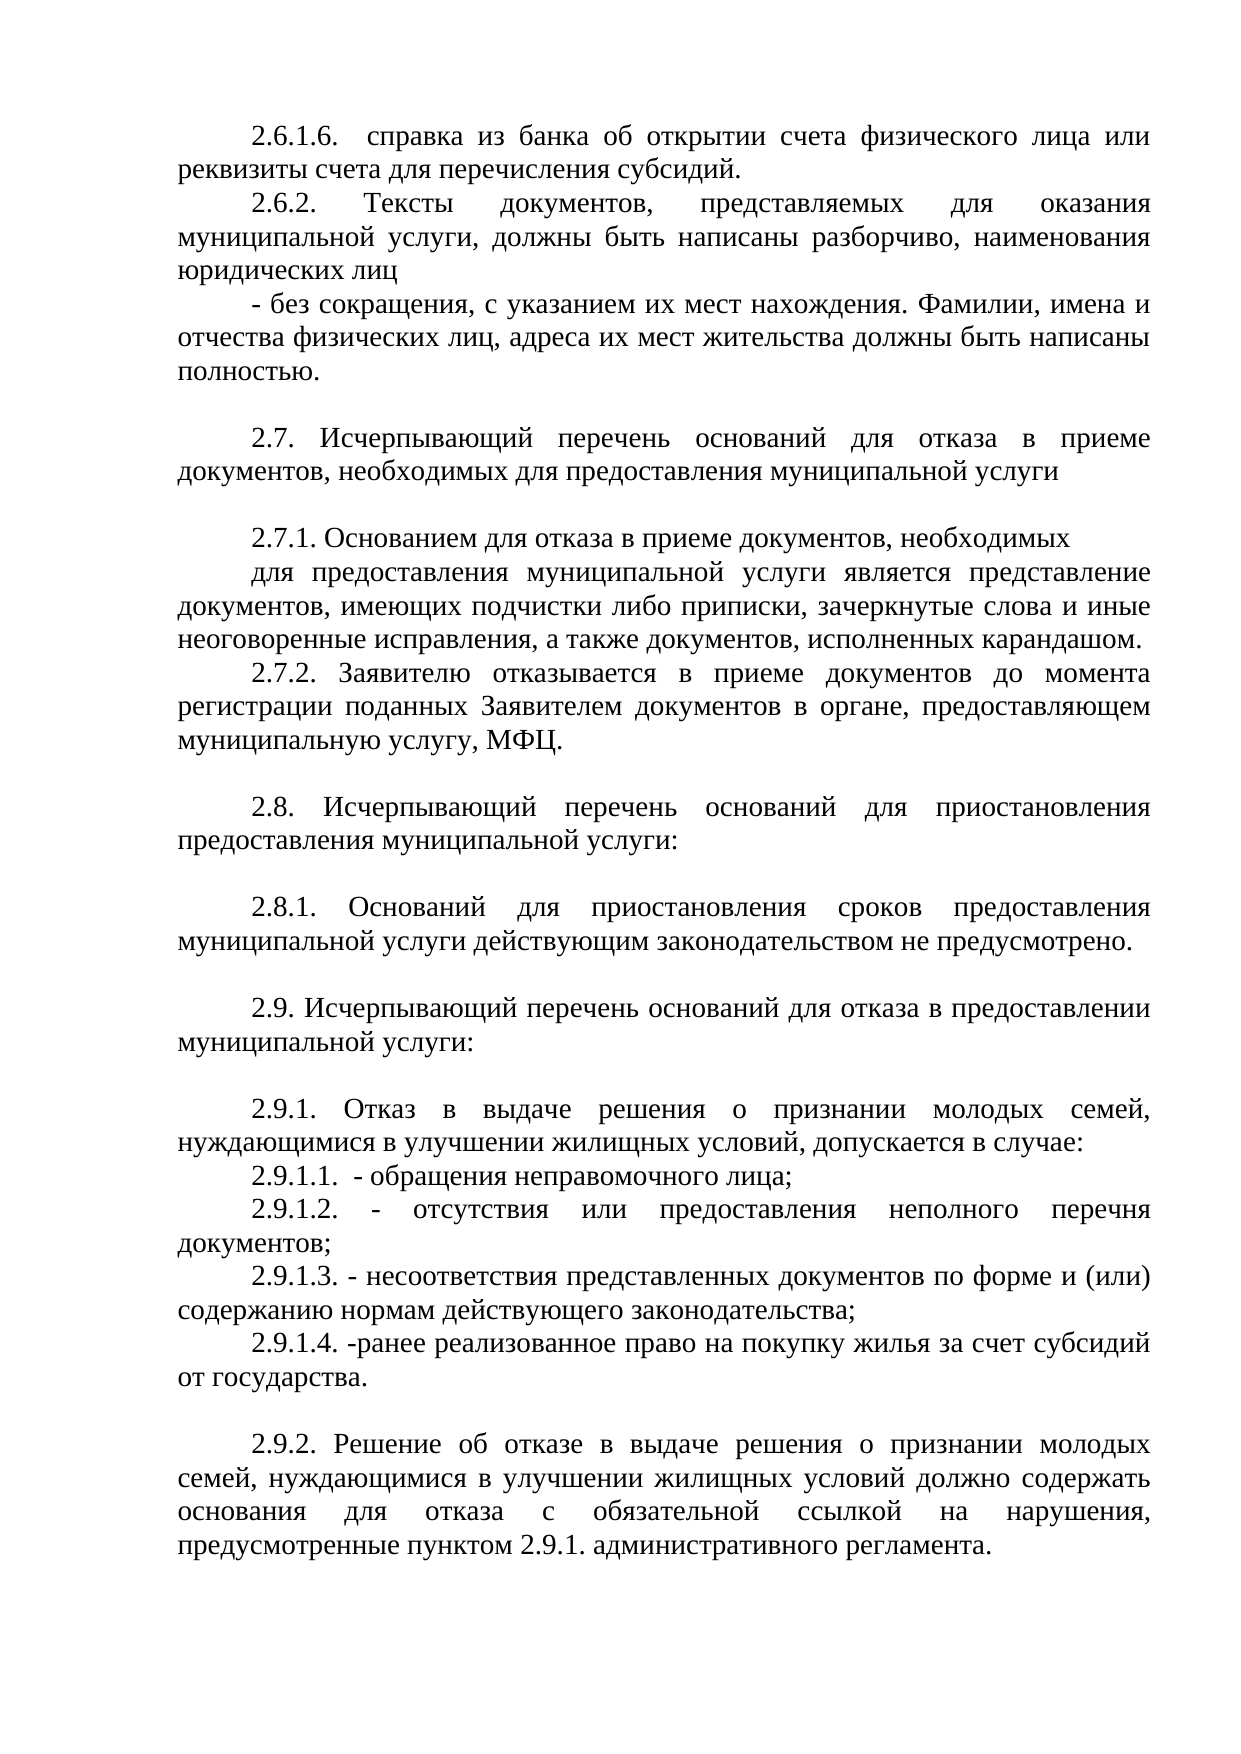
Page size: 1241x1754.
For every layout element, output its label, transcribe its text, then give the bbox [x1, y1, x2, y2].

text - без сокращения, с указанием их мест нахождения. Фамилии, имена и отчества физических лиц, адреса их мест жительства должны быть написаны полностью. [177, 286, 1152, 386]
text 2.8. Исчерпывающий перечень оснований для приостановления предоставления муниципальной услуги: [177, 789, 1152, 856]
text 2.6.1.6. справка из банка об открытии счета физического лица или реквизиты счета для перечисления субсидий. [177, 118, 1152, 185]
text 2.7.2. Заявителю отказывается в приеме документов до момента регистрации поданных Заявителем документов в органе, предоставляющем муниципальную услугу, МФЦ. [177, 655, 1152, 755]
text 2.9.1.4. -ранее реализованное право на покупку жилья за счет субсидий от государства. [177, 1326, 1152, 1393]
text для предоставления муниципальной услуги является представление документов, имеющих подчистки либо приписки, зачеркнутые слова и иные неоговоренные исправления, а также документов, исполненных карандашом. [177, 554, 1152, 655]
text 2.9.1.1. - обращения неправомочного лица; [177, 1158, 1152, 1191]
text 2.7. Исчерпывающий перечень оснований для отказа в приеме документов, необходимых для предоставления муниципальной услуги [177, 420, 1152, 487]
text 2.6.2. Тексты документов, представляемых для оказания муниципальной услуги, должны быть написаны разборчиво, наименования юридических лиц [177, 185, 1152, 286]
text 2.7.1. Основанием для отказа в приеме документов, необходимых [177, 521, 1152, 554]
text 2.9.1. Отказ в выдаче решения о признании молодых семей, нуждающимися в улучшении жилищных условий, допускается в случае: [177, 1091, 1152, 1158]
text 2.9. Исчерпывающий перечень оснований для отказа в предоставлении муниципальной услуги: [177, 990, 1152, 1057]
text 2.9.1.2. - отсутствия или предоставления неполного перечня документов; [177, 1191, 1152, 1258]
text 2.8.1. Оснований для приостановления сроков предоставления муниципальной услуги действующим законодательством не предусмотрено. [177, 889, 1152, 957]
text 2.9.1.3. - несоответствия представленных документов по форме и (или) содержанию нормам действующего законодательства; [177, 1258, 1152, 1326]
text 2.9.2. Решение об отказе в выдаче решения о признании молодых семей, нуждающимися в улучшении жилищных условий должно содержать основания для отказа с обязательной ссылкой на нарушения, предусмотренные пунктом 2.9.1. административного регламента. [177, 1426, 1152, 1560]
